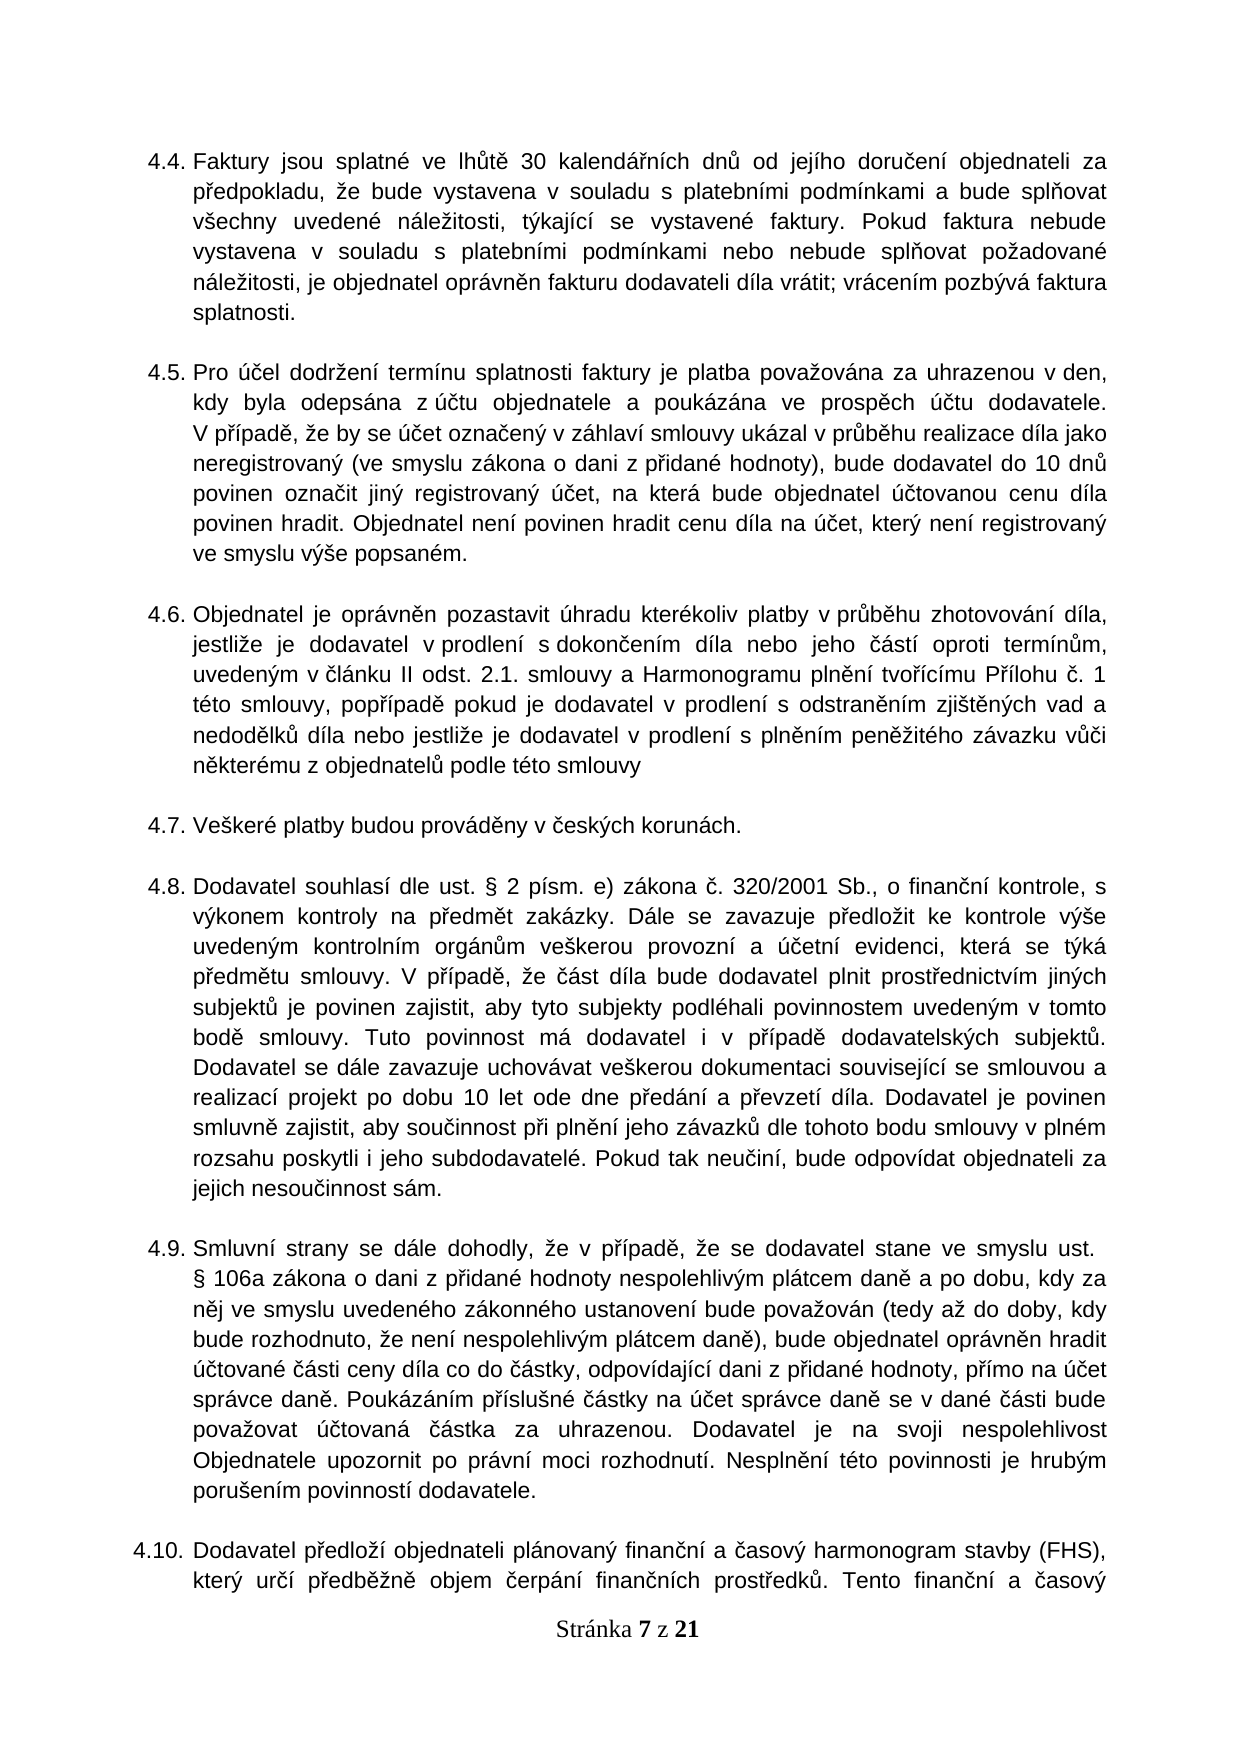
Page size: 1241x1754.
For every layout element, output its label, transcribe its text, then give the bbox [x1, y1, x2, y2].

list Pro účel dodržení termínu splatnosti faktury je platba považována za uhrazenou v den, kdy byla odepsána z účtu objednatele a poukázána ve prospěch účtu dodavatele. V případě, že by se účet označený v záhlaví smlouvy ukázal v průběhu realizace díla jako neregistrovaný (ve smyslu zákona o dani z přidané hodnoty), bude dodavatel do 10 dnů povinen označit jiný registrovaný účet, na která bude objednatel účtovanou cenu díla povinen hradit. Objednatel není povinen hradit cenu díla na účet, který není registrovaný ve smyslu výše popsaném. [148, 359, 1107, 567]
list Objednatel je oprávněn pozastavit úhradu kterékoliv platby v průběhu zhotovování díla, jestliže je dodavatel v prodlení s dokončením díla nebo jeho částí oproti termínům, uvedeným v článku II odst. 2.1. smlouvy a Harmonogramu plnění tvořícímu Přílohu č. 1 této smlouvy, popřípadě pokud je dodavatel v prodlení s odstraněním zjištěných vad a nedodělků díla nebo jestliže je dodavatel v prodlení s plněním peněžitého závazku vůči některému z objednatelů podle této smlouvy [148, 601, 1107, 778]
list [133, 1537, 1107, 1594]
list Faktury jsou splatné ve lhůtě 30 kalendářních dnů od jejího doručení objednateli za předpokladu, že bude vystavena v souladu s platebními podmínkami a bude splňovat všechny uvedené náležitosti, týkající se vystavené faktury. Pokud faktura nebude vystavena v souladu s platebními podmínkami nebo nebude splňovat požadované náležitosti, je objednatel oprávněn fakturu dodavateli díla vrátit; vrácením pozbývá faktura splatnosti. [148, 148, 1107, 325]
list Smluvní strany se dále dohodly, že v případě, že se dodavatel stane ve smyslu ust. § 106a zákona o dani z přidané hodnoty nespolehlivým plátcem daně a po dobu, kdy za něj ve smyslu uvedeného zákonného ustanovení bude považován (tedy až do doby, kdy bude rozhodnuto, že není nespolehlivým plátcem daně), bude objednatel oprávněn hradit účtované části ceny díla co do částky, odpovídající dani z přidané hodnoty, přímo na účet správce daně. Poukázáním příslušné částky na účet správce daně se v dané části bude považovat účtovaná částka za uhrazenou. Dodavatel je na svoji nespolehlivost Objednatele upozornit po právní moci rozhodnutí. Nesplnění této povinnosti je hrubým porušením povinností dodavatele. [148, 1235, 1107, 1503]
list Dodavatel souhlasí dle ust. § 2 písm. e) zákona č. 320/2001 Sb., o finanční kontrole, s výkonem kontroly na předmět zakázky. Dále se zavazuje předložit ke kontrole výše uvedeným kontrolním orgánům veškerou provozní a účetní evidenci, která se týká předmětu smlouvy. V případě, že část díla bude dodavatel plnit prostřednictvím jiných subjektů je povinen zajistit, aby tyto subjekty podléhali povinnostem uvedeným v tomto bodě smlouvy. Tuto povinnost má dodavatel i v případě dodavatelských subjektů. Dodavatel se dále zavazuje uchovávat veškerou dokumentaci související se smlouvou a realizací projekt po dobu 10 let ode dne předání a převzetí díla. Dodavatel je povinen smluvně zajistit, aby součinnost při plnění jeho závazků dle tohoto bodu smlouvy v plném rozsahu poskytli i jeho subdodavatelé. Pokud tak neučiní, bude odpovídat objednateli za jejich nesoučinnost sám. [148, 873, 1107, 1201]
list Veškeré platby budou prováděny v českých korunách. [148, 812, 1107, 839]
